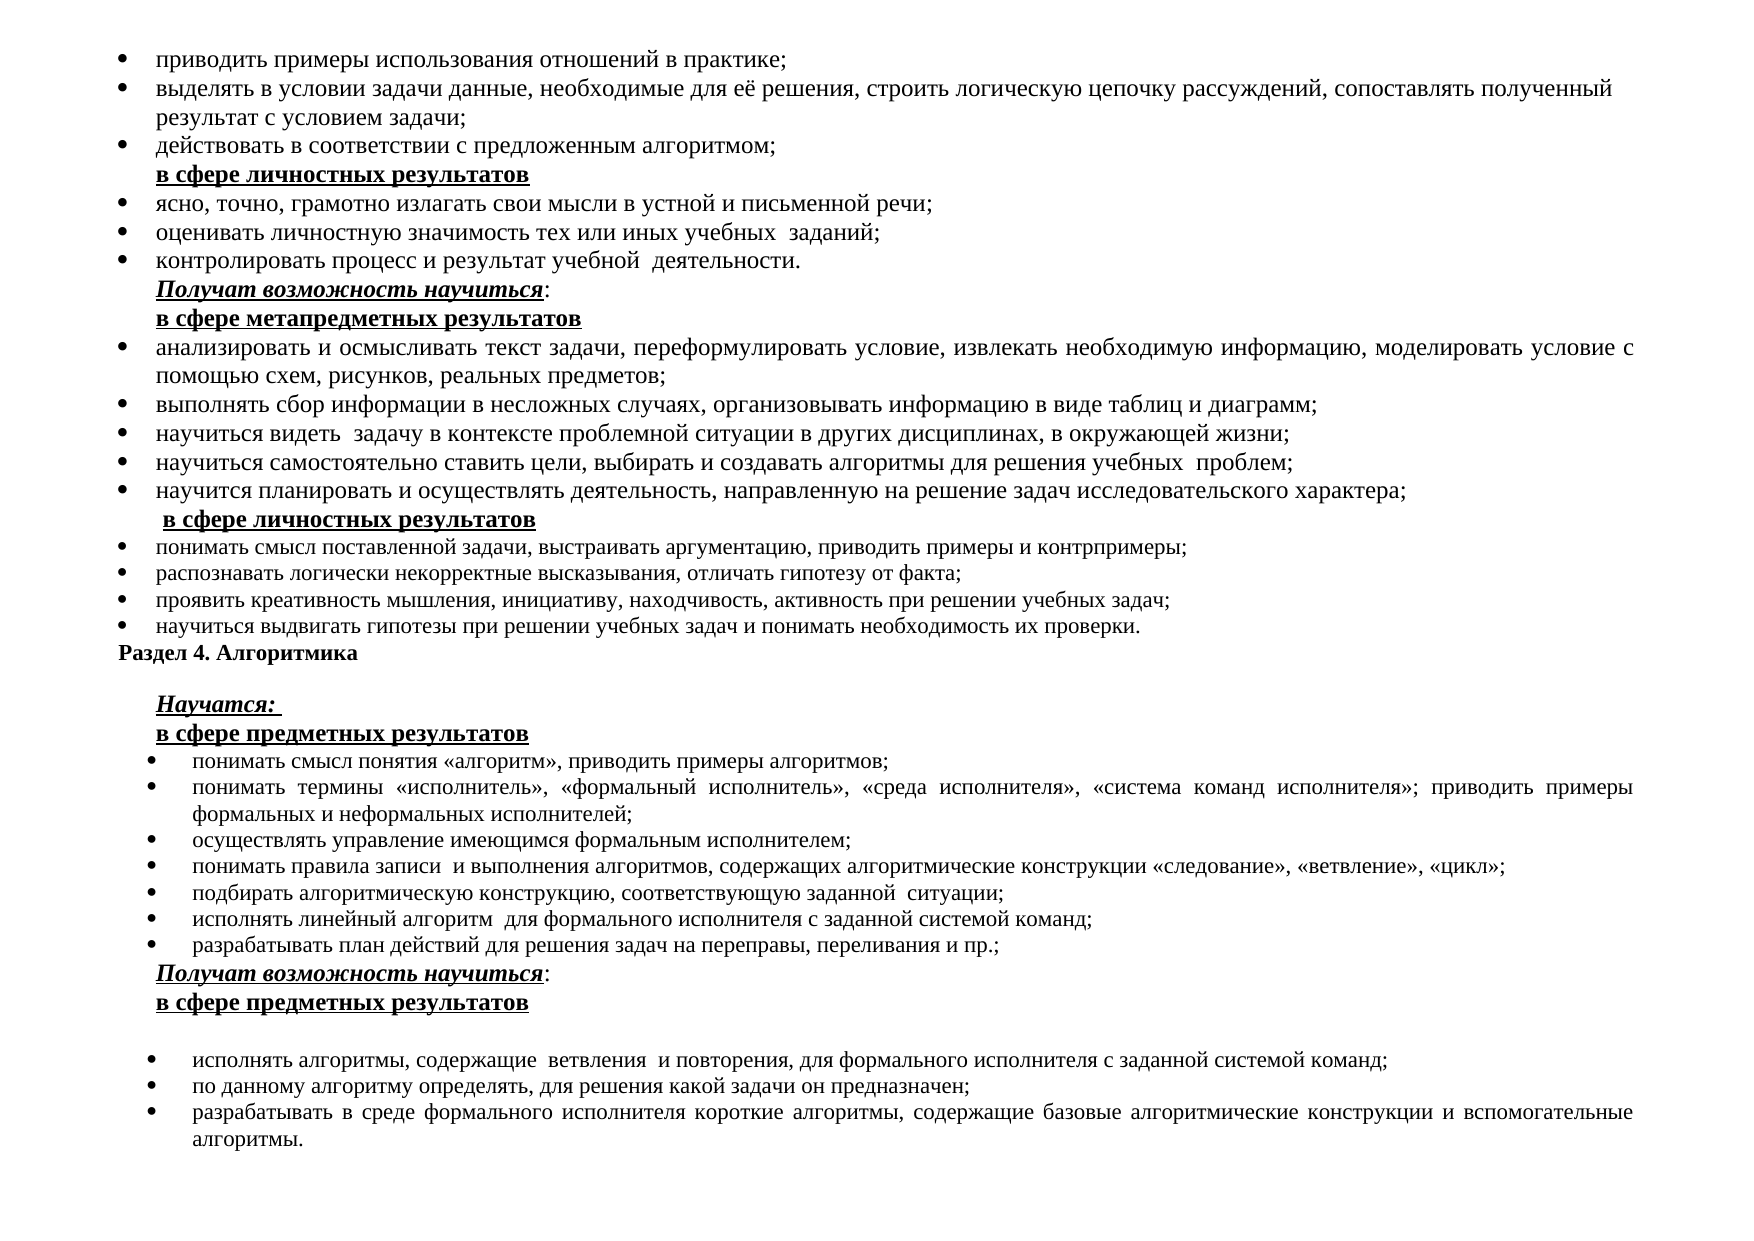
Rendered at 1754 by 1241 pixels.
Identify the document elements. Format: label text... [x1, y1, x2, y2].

list проявить креативность мышления, инициативу, находчивость, активность при решении учебных задач; [118, 586, 1636, 612]
list Получат возможность научиться: [156, 958, 1636, 987]
list разрабатывать в среде формального исполнителя короткие алгоритмы, содержащие базовые алгоритмические конструкции и вспомогательные алгоритмы. [148, 1098, 1636, 1151]
list научится планировать и осуществлять деятельность, направленную на решение задач исследовательского характера; [118, 476, 1636, 504]
list понимать смысл поставленной задачи, выстраивать аргументацию, приводить примеры и контрпримеры; [118, 533, 1636, 559]
list в сфере личностных результатов [156, 159, 1636, 188]
list подбирать алгоритмическую конструкцию, соответствующую заданной ситуации; [148, 879, 1636, 905]
list научиться выдвигать гипотезы при решении учебных задач и понимать необходимость их проверки. [118, 612, 1636, 638]
list выполнять сбор информации в несложных случаях, организовывать информацию в виде таблиц и диаграмм; [118, 389, 1636, 418]
text Раздел 4. Алгоритмика [118, 638, 1636, 665]
list Научатся: [156, 689, 1636, 718]
list по данному алгоритму определять, для решения какой задачи он предназначен; [148, 1072, 1636, 1098]
list в сфере метапредметных результатов [156, 303, 1636, 332]
list приводить примеры использования отношений в практике; [118, 44, 1636, 73]
list разрабатывать план действий для решения задач на переправы, переливания и пр.; [148, 932, 1636, 958]
list Получат возможность научиться: [156, 274, 1636, 303]
list в сфере предметных результатов [156, 987, 1636, 1015]
list в сфере предметных результатов [156, 718, 1636, 747]
list понимать термины «исполнитель», «формальный исполнитель», «среда исполнителя», «система команд исполнителя»; приводить примеры формальных и неформальных исполнителей; [148, 773, 1636, 826]
text в сфере личностных результатов [162, 504, 1636, 533]
list контролировать процесс и результат учебной деятельности. [118, 246, 1636, 274]
list понимать смысл понятия «алгоритм», приводить примеры алгоритмов; [148, 747, 1636, 773]
list распознавать логически некорректные высказывания, отличать гипотезу от факта; [118, 559, 1636, 586]
list научиться самостоятельно ставить цели, выбирать и создавать алгоритмы для решения учебных проблем; [118, 447, 1636, 476]
list выделять в условии задачи данные, необходимые для её решения, строить логическую цепочку рассуждений, сопоставлять полученный результат с условием задачи; [118, 73, 1636, 131]
list понимать правила записи и выполнения алгоритмов, содержащих алгоритмические конструкции «следование», «ветвление», «цикл»; [148, 852, 1636, 879]
list исполнять алгоритмы, содержащие ветвления и повторения, для формального исполнителя с заданной системой команд; [148, 1046, 1636, 1072]
list исполнять линейный алгоритм для формального исполнителя с заданной системой команд; [148, 905, 1636, 932]
list оценивать личностную значимость тех или иных учебных заданий; [118, 217, 1636, 246]
list действовать в соответствии с предложенным алгоритмом; [118, 131, 1636, 159]
list научиться видеть задачу в контексте проблемной ситуации в других дисциплинах, в окружающей жизни; [118, 418, 1636, 447]
list осуществлять управление имеющимся формальным исполнителем; [148, 826, 1636, 852]
list ясно, точно, грамотно излагать свои мысли в устной и письменной речи; [118, 188, 1636, 217]
